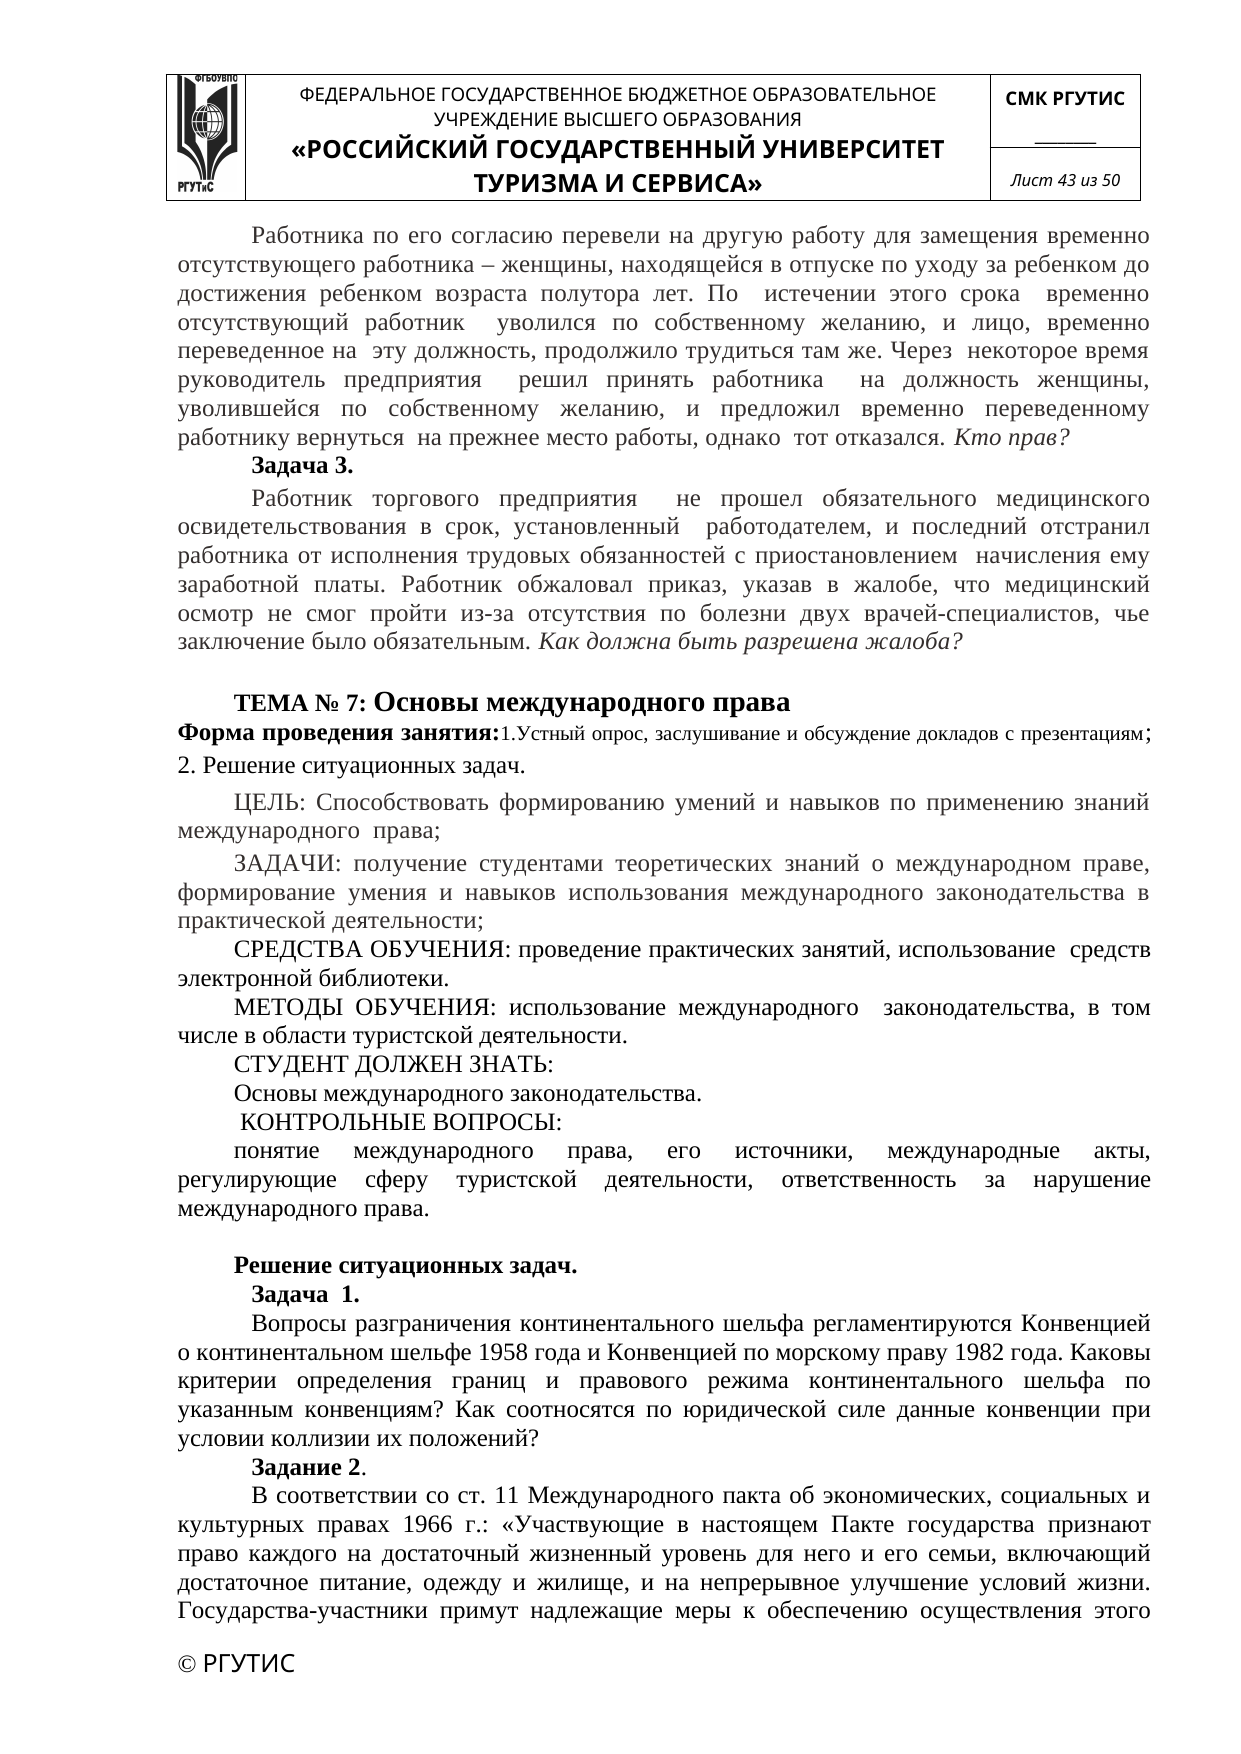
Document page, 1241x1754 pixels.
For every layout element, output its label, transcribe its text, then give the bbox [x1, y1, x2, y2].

picture [177, 75, 238, 192]
text Вопросы разграничения континентального шельфа регламентируются Конвенцией о континентальном шельфе 1958 года и Конвенцией по морскому праву 1982 года. Каковы критерии определения границ и правового режима континентального шельфа по указанным конвенциям? Как соотносятся по юридической силе данные конвенции при условии коллизии их положений? [177, 1308, 1152, 1452]
text Решение ситуационных задач. [177, 1250, 1152, 1279]
text Работника по его согласию перевели на другую работу для замещения временно отсутствующего работника – женщины, находящейся в отпуске по уходу за ребенком до достижения ребенком возраста полутора лет. По истечении этого срока временно отсутствующий работник уволился по собственному желанию, и лицо, временно переведенное на эту должность, продолжило трудиться там же. Через некоторое время руководитель предприятия решил принять работника на должность женщины, уволившейся по собственному желанию, и предложил временно переведенному работнику вернуться на прежнее место работы, однако тот отказался. Кто прав? [177, 220, 1152, 450]
text КОНТРОЛЬНЫЕ ВОПРОСЫ: [177, 1107, 1152, 1135]
text Основы международного законодательства. [177, 1078, 1152, 1107]
text ЦЕЛЬ: Способствовать формированию умений и навыков по применению знаний международного права; [177, 787, 1152, 844]
text ЗАДАЧИ: получение студентами теоретических знаний о международном праве, формирование умения и навыков использования международного законодательства в практической деятельности; [177, 848, 1152, 934]
text понятие международного права, его источники, международные акты, регулирующие сферу туристской деятельности, ответственность за нарушение международного права. [177, 1135, 1152, 1222]
text МЕТОДЫ ОБУЧЕНИЯ: использование международного законодательства, в том числе в области туристской деятельности. [177, 992, 1152, 1049]
text Работник торгового предприятия не прошел обязательного медицинского освидетельствования в срок, установленный работодателем, и последний отстранил работника от исполнения трудовых обязанностей с приостановлением начисления ему заработной платы. Работник обжаловал приказ, указав в жалобе, что медицинский осмотр не смог пройти из-за отсутствия по болезни двух врачей-специалистов, чье заключение было обязательным. Как должна быть разрешена жалоба? [177, 483, 1152, 655]
text Форма проведения занятия:1.Устный опрос, заслушивание и обсуждение докладов с презентациям; 2. Решение ситуационных задач. [177, 717, 1152, 779]
text ТЕМА № 7: Основы международного права [177, 684, 1152, 717]
text Задача 3. [177, 450, 1152, 479]
text Задание 2. [177, 1452, 1152, 1480]
text СТУДЕНТ ДОЛЖЕН ЗНАТЬ: [177, 1049, 1152, 1078]
text СРЕДСТВА ОБУЧЕНИЯ: проведение практических занятий, использование средств электронной библиотеки. [177, 934, 1152, 992]
text Задача 1. [177, 1279, 1152, 1308]
